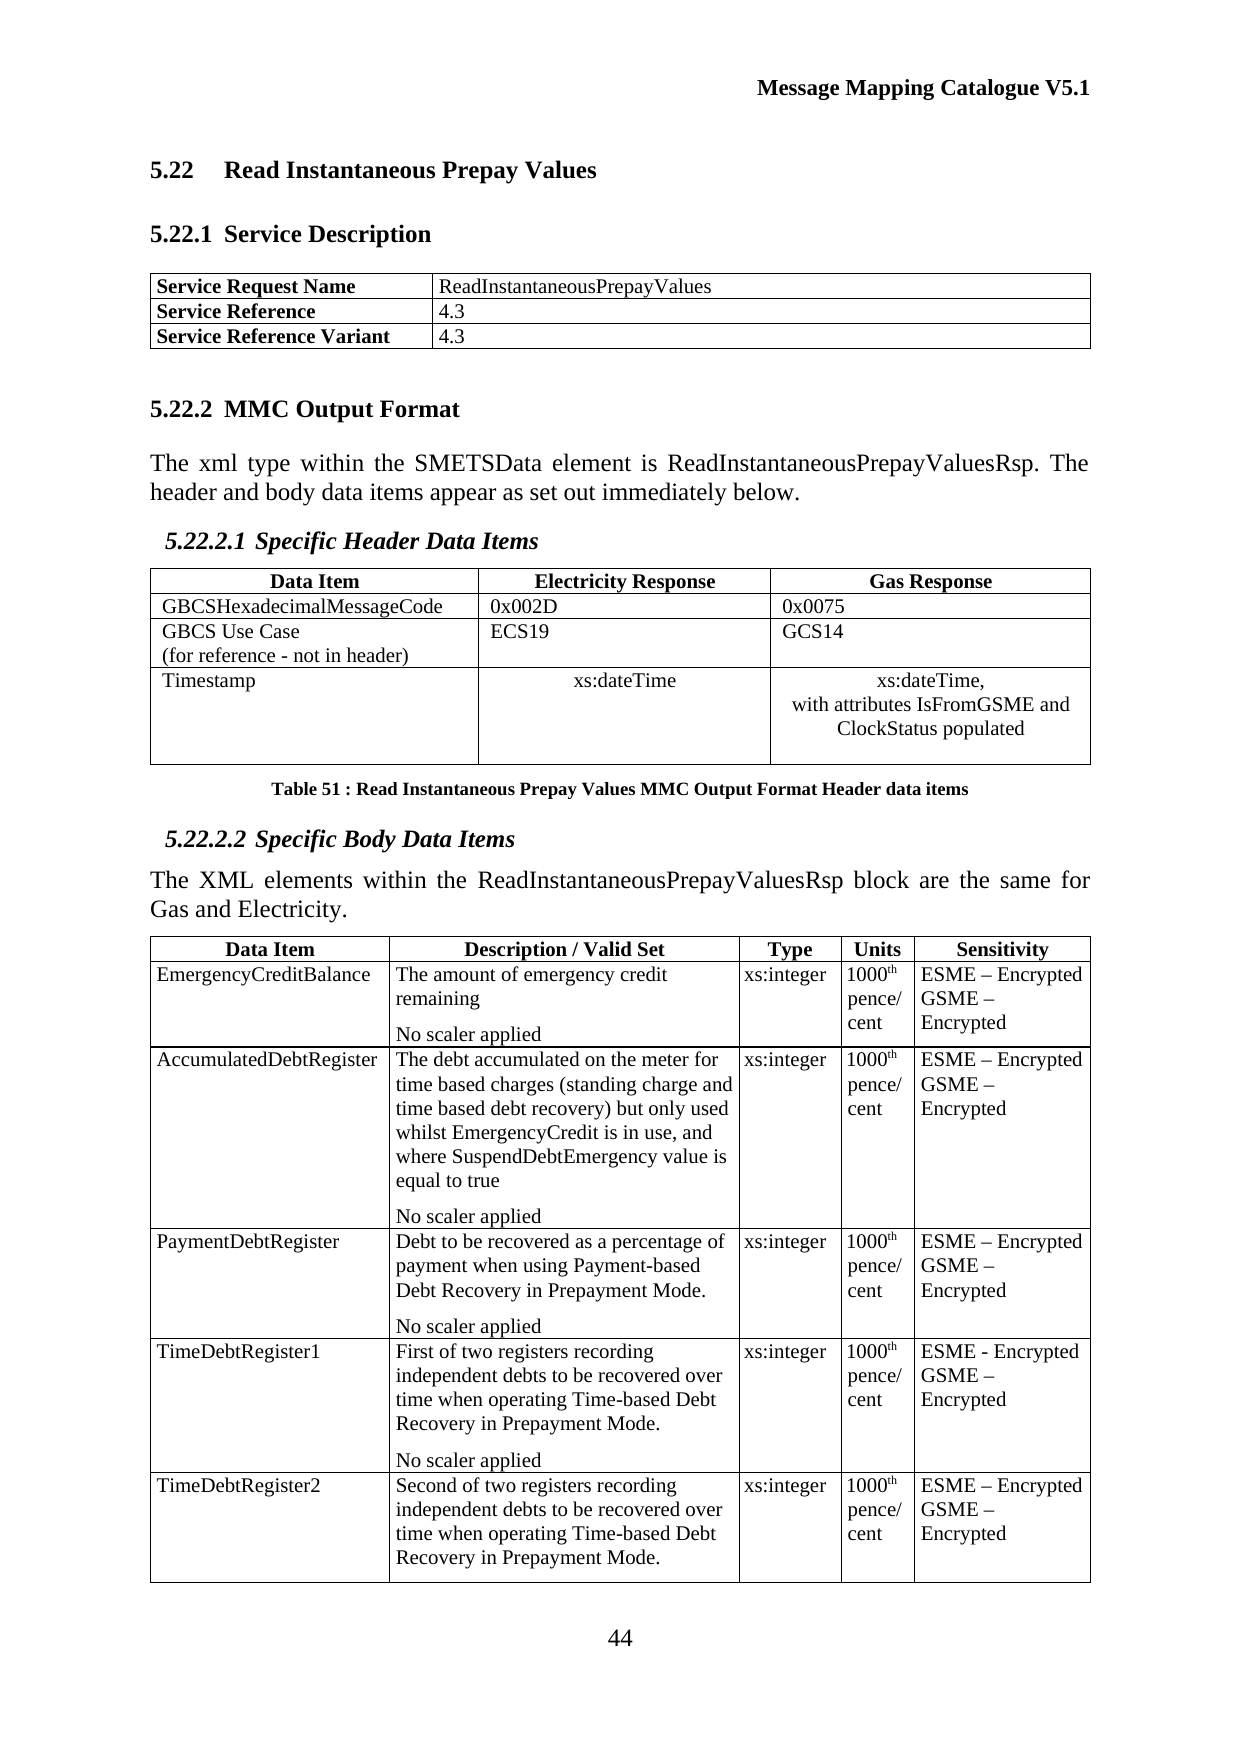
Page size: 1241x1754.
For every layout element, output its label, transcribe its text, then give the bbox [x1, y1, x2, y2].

subtitle Read Instantaneous Prepay Values [150, 155, 1090, 184]
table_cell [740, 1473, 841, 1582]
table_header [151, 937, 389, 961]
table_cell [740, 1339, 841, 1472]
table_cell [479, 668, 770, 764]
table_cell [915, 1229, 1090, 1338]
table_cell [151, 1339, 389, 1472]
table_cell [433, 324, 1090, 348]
subtitle Service Description [150, 219, 1090, 248]
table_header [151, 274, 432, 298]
subtitle Specific Body Data Items [165, 824, 1090, 853]
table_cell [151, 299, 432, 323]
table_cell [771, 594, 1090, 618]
subtitle Specific Header Data Items [165, 526, 1090, 555]
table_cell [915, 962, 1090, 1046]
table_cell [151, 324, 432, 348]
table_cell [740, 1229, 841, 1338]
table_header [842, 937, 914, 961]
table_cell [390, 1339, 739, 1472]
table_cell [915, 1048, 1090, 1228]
text Table 51 : Read Instantaneous Prepay Values MMC Output Format Header data items [150, 778, 1090, 799]
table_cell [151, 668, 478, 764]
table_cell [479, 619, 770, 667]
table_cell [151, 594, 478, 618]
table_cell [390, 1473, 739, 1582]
subtitle MMC Output Format [150, 394, 1090, 423]
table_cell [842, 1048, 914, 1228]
text The XML elements within the ReadInstantaneousPrepayValuesRsp block are the same for Gas and Electricity. [150, 866, 1090, 923]
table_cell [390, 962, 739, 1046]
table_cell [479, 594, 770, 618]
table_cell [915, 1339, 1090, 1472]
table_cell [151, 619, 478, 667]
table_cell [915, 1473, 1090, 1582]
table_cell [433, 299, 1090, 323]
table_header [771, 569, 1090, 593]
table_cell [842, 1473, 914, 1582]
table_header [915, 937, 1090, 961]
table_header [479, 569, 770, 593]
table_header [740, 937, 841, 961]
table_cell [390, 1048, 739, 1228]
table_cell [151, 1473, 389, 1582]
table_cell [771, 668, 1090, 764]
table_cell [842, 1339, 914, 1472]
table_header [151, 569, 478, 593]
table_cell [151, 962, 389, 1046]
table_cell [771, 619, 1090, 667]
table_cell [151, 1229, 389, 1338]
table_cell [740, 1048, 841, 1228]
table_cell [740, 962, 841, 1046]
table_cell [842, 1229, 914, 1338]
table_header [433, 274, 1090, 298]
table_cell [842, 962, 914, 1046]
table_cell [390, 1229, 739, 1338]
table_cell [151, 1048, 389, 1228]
text The xml type within the SMETSData element is ReadInstantaneousPrepayValuesRsp. The header and body data items appear as set out immediately below. [150, 448, 1090, 505]
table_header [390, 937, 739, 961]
